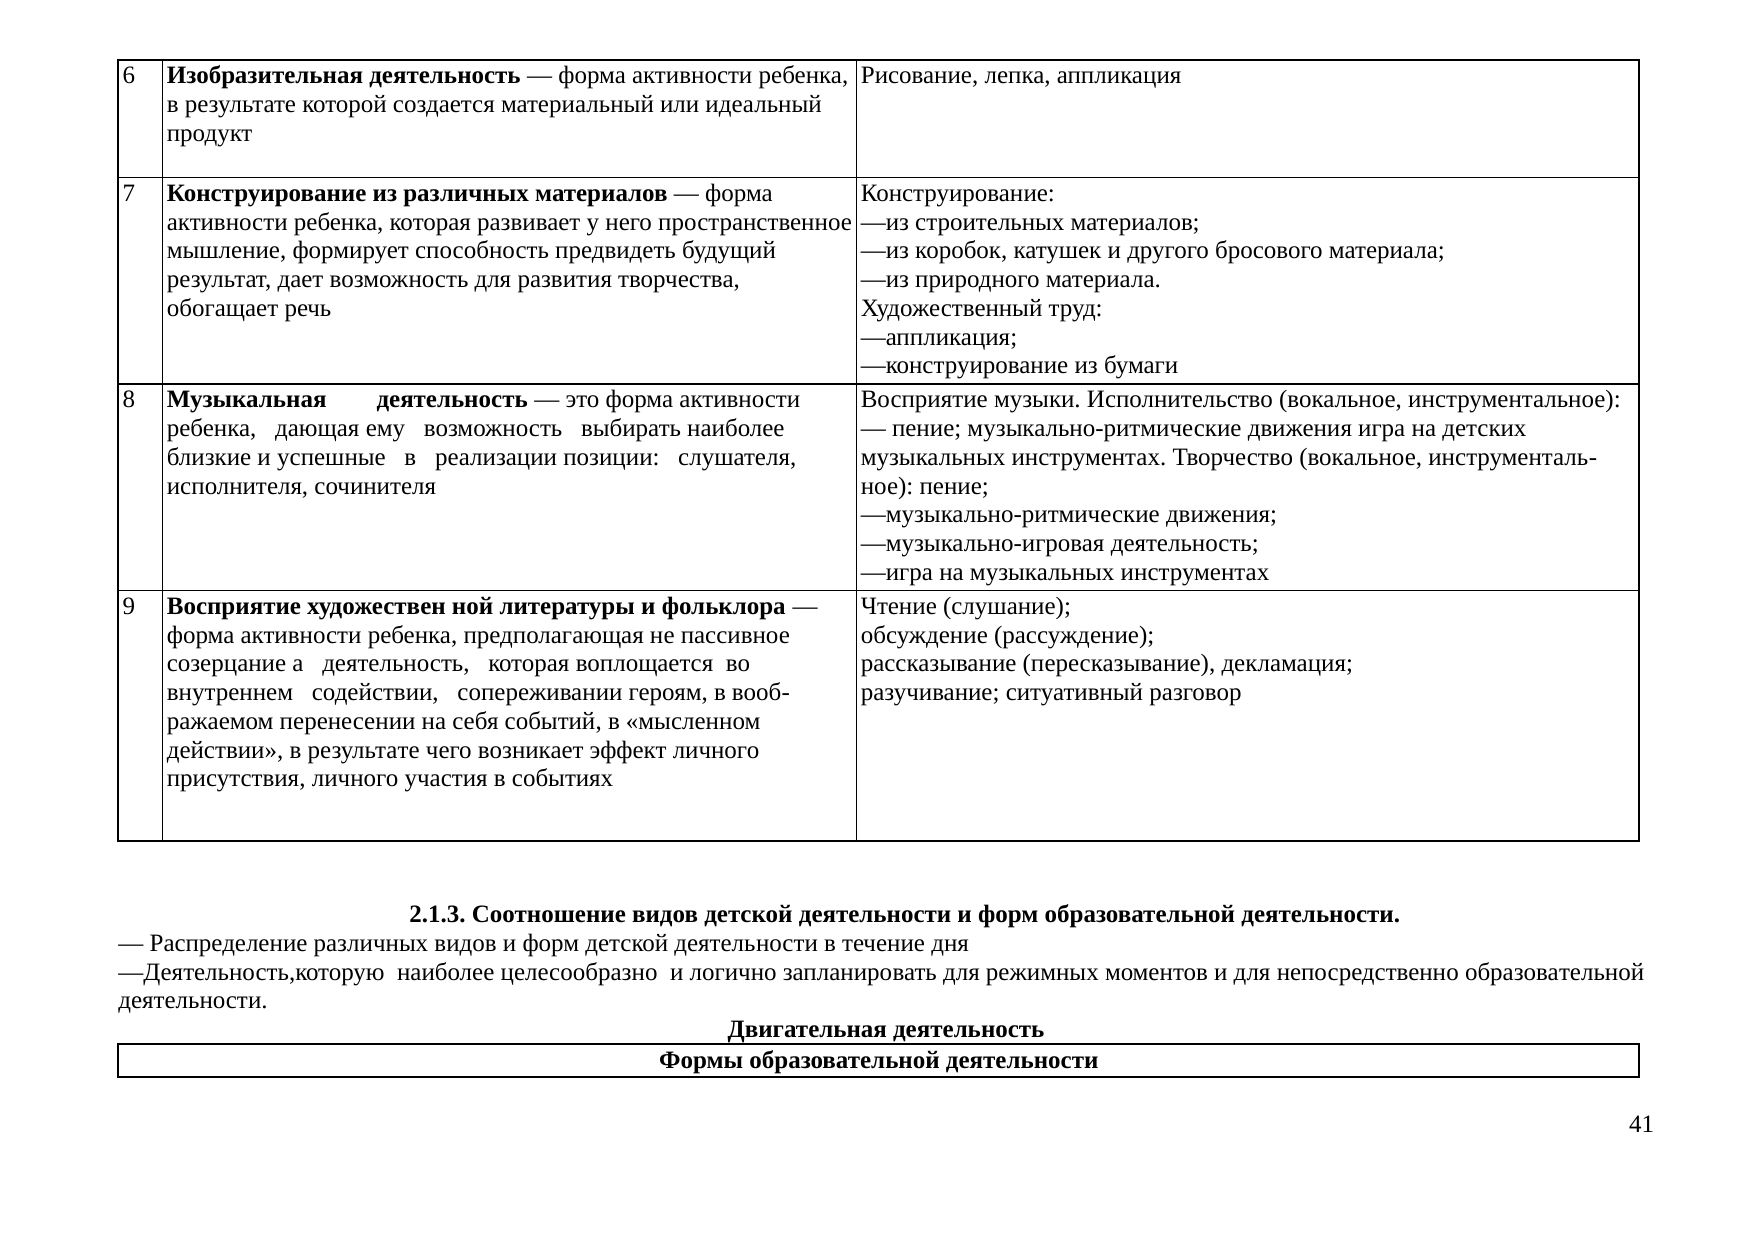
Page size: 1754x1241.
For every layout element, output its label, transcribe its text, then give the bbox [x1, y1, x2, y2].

table_cell Конструирование из различных материалов — форма активности ребенка, которая развивает у него пространственное мышление, формирует способность предвидеть будущий результат, дает возможность для развития творчества, обогащает речь [163, 178, 856, 383]
table_cell Восприятие музыки. Исполнительство (вокальное, инструментальное): — пение; музыкально-ритмические движения игра на детских музыкальных инструментах. Творчество (вокальное, инструментальное): пение; —музыкально-ритмические движения; —музыкально-игровая деятельность; —игра на музыкальных инструментах [857, 385, 1638, 589]
table_cell 9 [119, 591, 162, 840]
text 2.1.3. Соотношение видов детской деятельности и форм образовательной деятельности. [156, 899, 1654, 928]
table_header Формы образовательной деятельности [119, 1045, 1638, 1076]
text — Распределение различных видов и форм детской деятельности в течение дня [118, 928, 1654, 957]
table_cell 6 [119, 61, 162, 177]
table_cell Музыкальная деятельность — это форма активности ребенка, дающая ему возможность выбирать наиболее близкие и успешные в реализации позиции: слушателя, исполнителя, сочинителя [163, 385, 856, 589]
table_cell Рисование, лепка, аппликация [857, 61, 1638, 177]
text Двигательная деятельность [118, 1014, 1654, 1043]
text —Деятельность,которую наиболее целесообразно и логично запланировать для режимных моментов и для непосредственно образовательной деятельности. [118, 957, 1654, 1014]
table_cell Конструирование: —из строительных материалов; —из коробок, катушек и другого бросового материала; —из природного материала. Художественный труд: —аппликация; —конструирование из бумаги [857, 178, 1638, 383]
table_cell 8 [119, 385, 162, 589]
table_cell Изобразительная деятельность — форма активности ребенка, в результате которой создается материальный или идеальный продукт [163, 61, 856, 177]
table_cell Восприятие художествен ной литературы и фольклора — форма активности ребенка, предполагающая не пассивное созерцание а деятельность, которая воплощается во внутреннем содействии, сопереживании героям, в воображаемом перенесении на себя событий, в «мысленном действии», в результате чего возникает эффект личного присутствия, личного участия в событиях [163, 591, 856, 840]
table_cell 7 [119, 178, 162, 383]
table_cell Чтение (слушание); обсуждение (рассуждение); рассказывание (пересказывание), декламация; разучивание; ситуативный разговор [857, 591, 1638, 840]
